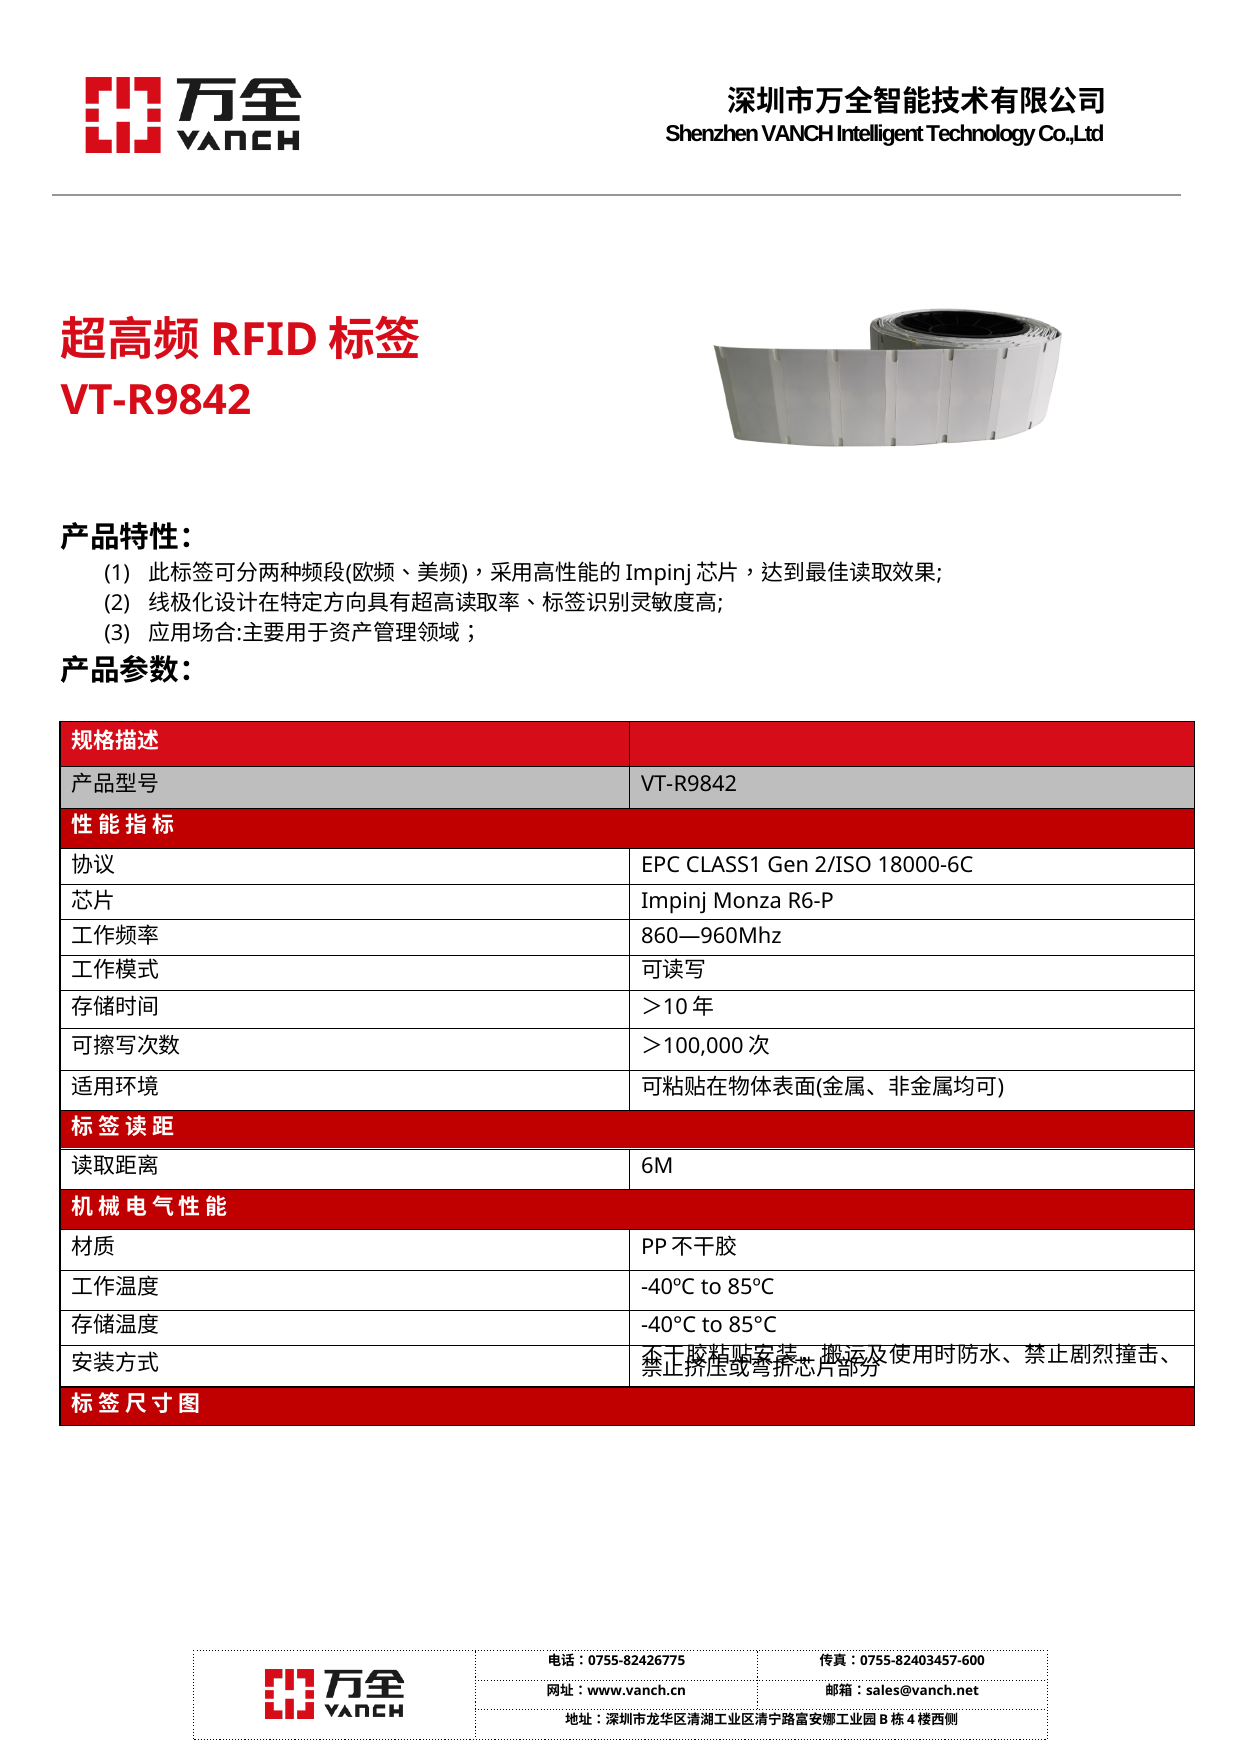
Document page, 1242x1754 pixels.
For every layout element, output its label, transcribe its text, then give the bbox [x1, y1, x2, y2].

table_cell -40°C to 85°C [630, 1311, 1194, 1344]
table_header 此标签可分两种频段(欧频、美频)，采用高性能的Impinj芯片，达到最佳读取效果; [49, 558, 1182, 587]
table_cell 应用场合:主要用于资产管理领域； [49, 617, 1182, 647]
table_cell 芯片 [61, 885, 629, 919]
table_cell 产品型号 [61, 767, 629, 808]
table_cell 可擦写次数 [61, 1029, 629, 1069]
table_cell 可粘贴在物体表面(金属、非金属均可) [630, 1071, 1194, 1110]
picture [85, 77, 302, 153]
table_header [630, 722, 1194, 766]
table_header 规格描述 [61, 722, 629, 766]
table_cell 标 签 尺 寸 图 [61, 1388, 1194, 1425]
table_cell 协议 [61, 849, 629, 883]
table_cell 适用环境 [61, 1071, 629, 1110]
table_cell 存储时间 [61, 991, 629, 1028]
text 产品参数： [60, 647, 1173, 691]
table_cell 不干胶粘贴安装，搬运及使用时防水、禁止剧烈撞击、禁止挤压或弯折芯片部分 [630, 1346, 1194, 1386]
table_cell 工作温度 [61, 1271, 629, 1310]
table_cell EPC CLASS1 Gen 2/ISO 18000-6C [630, 849, 1194, 883]
table_cell 性 能 指 标 [61, 809, 1194, 848]
table_cell 工作频率 [61, 920, 629, 955]
table_cell ＞10年 [630, 991, 1194, 1028]
table_cell 读取距离 [61, 1150, 629, 1189]
table_cell 存储温度 [61, 1311, 629, 1344]
picture [265, 1669, 405, 1719]
table_cell 工作模式 [61, 956, 629, 990]
table_cell Impinj Monza R6-P [630, 885, 1194, 919]
table_cell 安装方式 [61, 1346, 629, 1386]
table_cell VT-R9842 [630, 767, 1194, 808]
table_cell 机 械 电 气 性 能 [61, 1190, 1194, 1229]
table_cell 可读写 [630, 956, 1194, 990]
table_header [617, 244, 1184, 479]
table_cell 材质 [61, 1230, 629, 1269]
table_cell ＞100,000次 [630, 1029, 1194, 1069]
table_cell PP不干胶 [630, 1230, 1194, 1269]
picture [710, 272, 1090, 470]
text 产品特性： [60, 513, 1173, 557]
table_header 超高频RFID标签 VT-R9842 [49, 244, 617, 479]
table_cell -40ºC to 85ºC [630, 1271, 1194, 1310]
table_cell 标 签 读 距 [61, 1111, 1194, 1148]
table_cell 860—960Mhz [630, 920, 1194, 955]
table_cell 6M [630, 1150, 1194, 1189]
table_cell 线极化设计在特定方向具有超高读取率、标签识别灵敏度高; [49, 587, 1182, 617]
